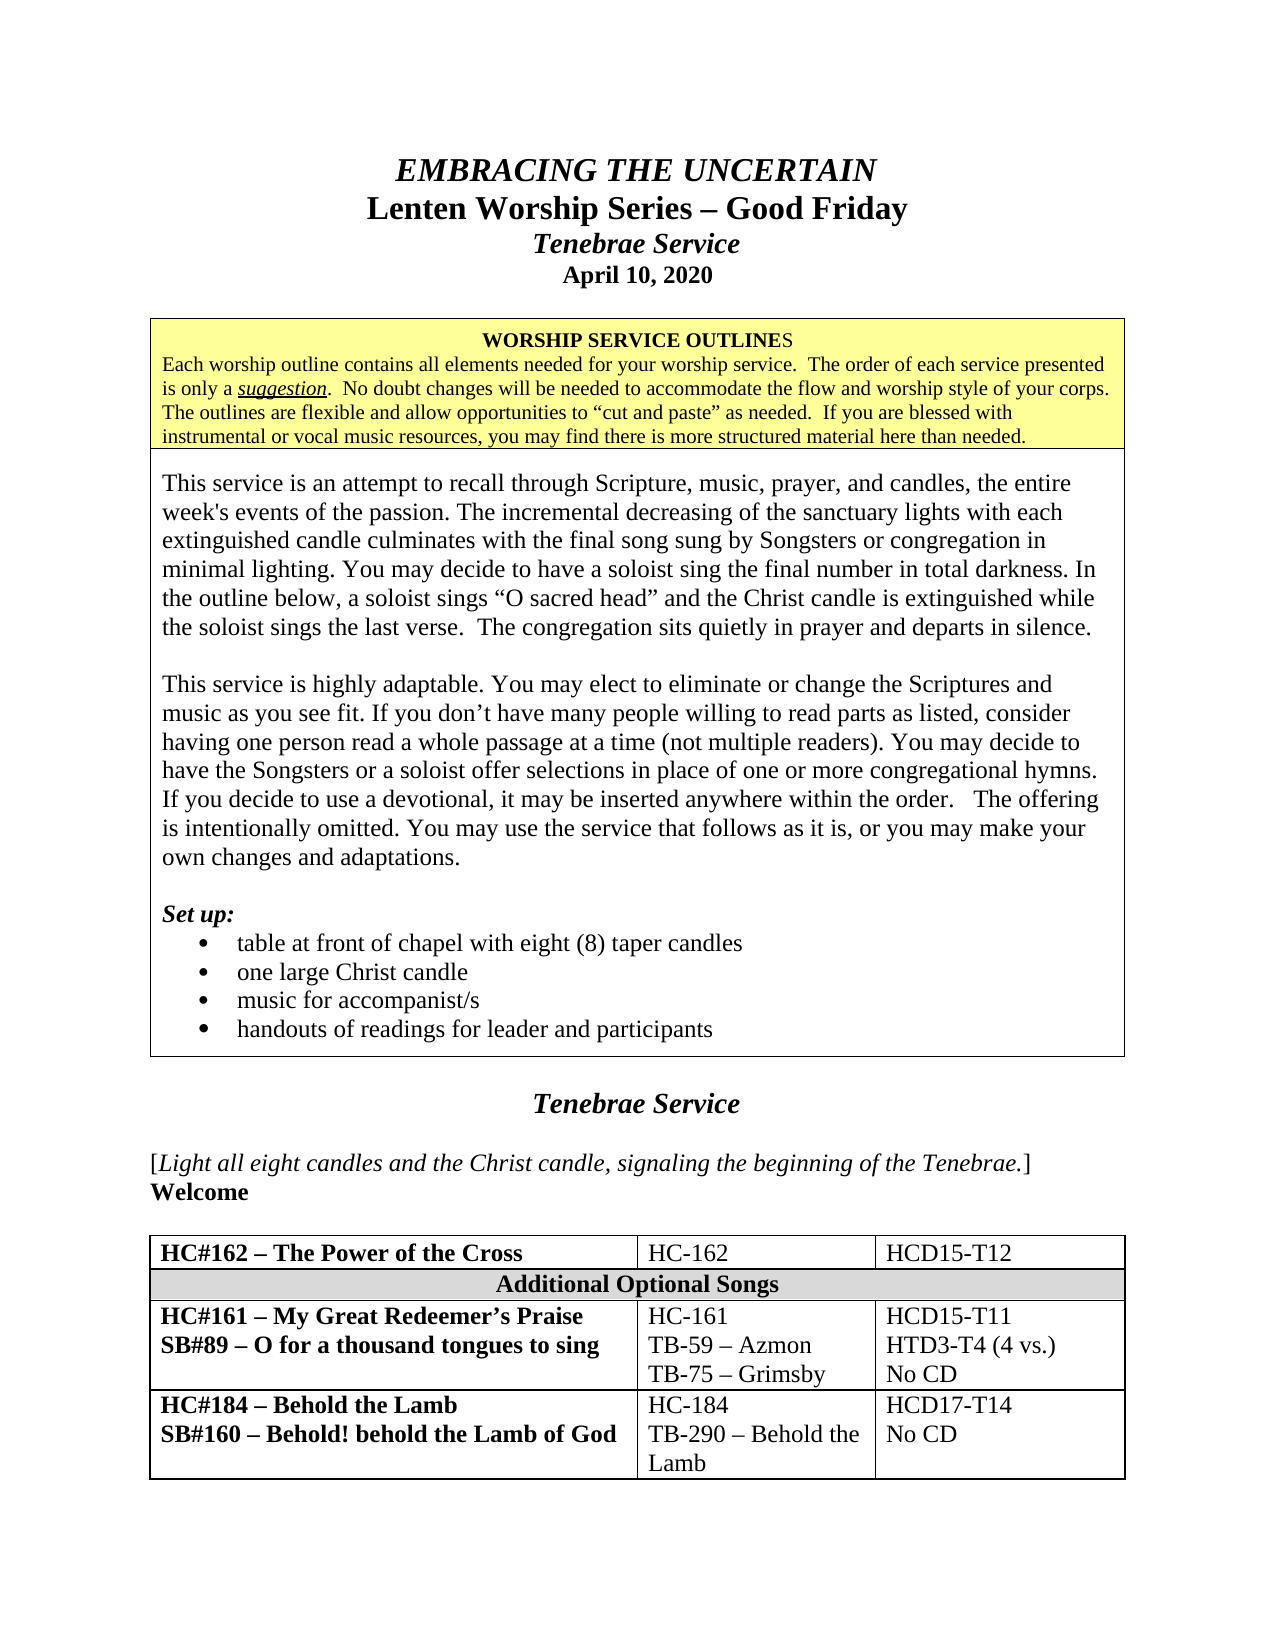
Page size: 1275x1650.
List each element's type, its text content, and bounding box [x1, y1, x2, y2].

table_cell HC#184 – Behold the Lamb SB#160 – Behold! behold the Lamb of God [151, 1391, 637, 1478]
table_header HC-162 [638, 1236, 875, 1268]
table_cell HC-161 TB-59 – Azmon TB-75 – Grimsby [638, 1301, 875, 1389]
table_header HC#162 – The Power of the Cross [151, 1236, 637, 1268]
text April 10, 2020 [150, 260, 1125, 289]
text Welcome [150, 1177, 1125, 1206]
table_cell HC#161 – My Great Redeemer’s Praise SB#89 – O for a thousand tongues to sing [151, 1301, 637, 1389]
table_cell This service is an attempt to recall through Scripture, music, prayer, and candles, the entire week's events of the passion. The incremental decreasing of the sanctuary lights with each extinguished candle culminates with the final song sung by Songsters or congregation in minimal lighting. You may decide to have a soloist sing the final number in total darkness. In the outline below, a soloist sings “O sacred head” and the Christ candle is extinguished while the soloist sings the last verse. The congregation sits quietly in prayer and departs in silence. This service is highly adaptable. You may elect to eliminate or change the Scriptures and music as you see fit. If you don’t have many people willing to read parts as listed, consider having one person read a whole passage at a time (not multiple readers). You may decide to have the Songsters or a soloist offer selections in place of one or more congregational hymns. If you decide to use a devotional, it may be inserted anywhere within the order. The offering is intentionally omitted. You may use the service that follows as it is, or you may make your own changes and adaptations. Set up: table at front of chapel with eight (8) taper candles one large Christ candle music for accompanist/s handouts of readings for leader and participants [151, 449, 1124, 1056]
table_cell HCD15-T11 HTD3-T4 (4 vs.) No CD [876, 1301, 1124, 1389]
text [Light all eight candles and the Christ candle, signaling the beginning of the Tenebrae.] [150, 1148, 1125, 1177]
table_header HCD15-T12 [876, 1236, 1124, 1268]
table_header WORSHIP SERVICE OUTLINES Each worship outline contains all elements needed for your worship service. The order of each service presented is only a suggestion. No doubt changes will be needed to accommodate the flow and worship style of your corps. The outlines are flexible and allow opportunities to “cut and paste” as needed. If you are blessed with instrumental or vocal music resources, you may find there is more structured material here than needed. [151, 319, 1124, 448]
text Tenebrae Service [150, 227, 1125, 260]
table_cell Additional Optional Songs [151, 1270, 1124, 1299]
text Tenebrae Service [150, 1086, 1125, 1119]
table_cell HC-184 TB-290 – Behold the Lamb [638, 1391, 875, 1478]
text Embracing the uncertain [150, 150, 1125, 188]
text Lenten Worship Series – Good Friday [150, 188, 1125, 227]
table_cell HCD17-T14 No CD [876, 1391, 1124, 1478]
